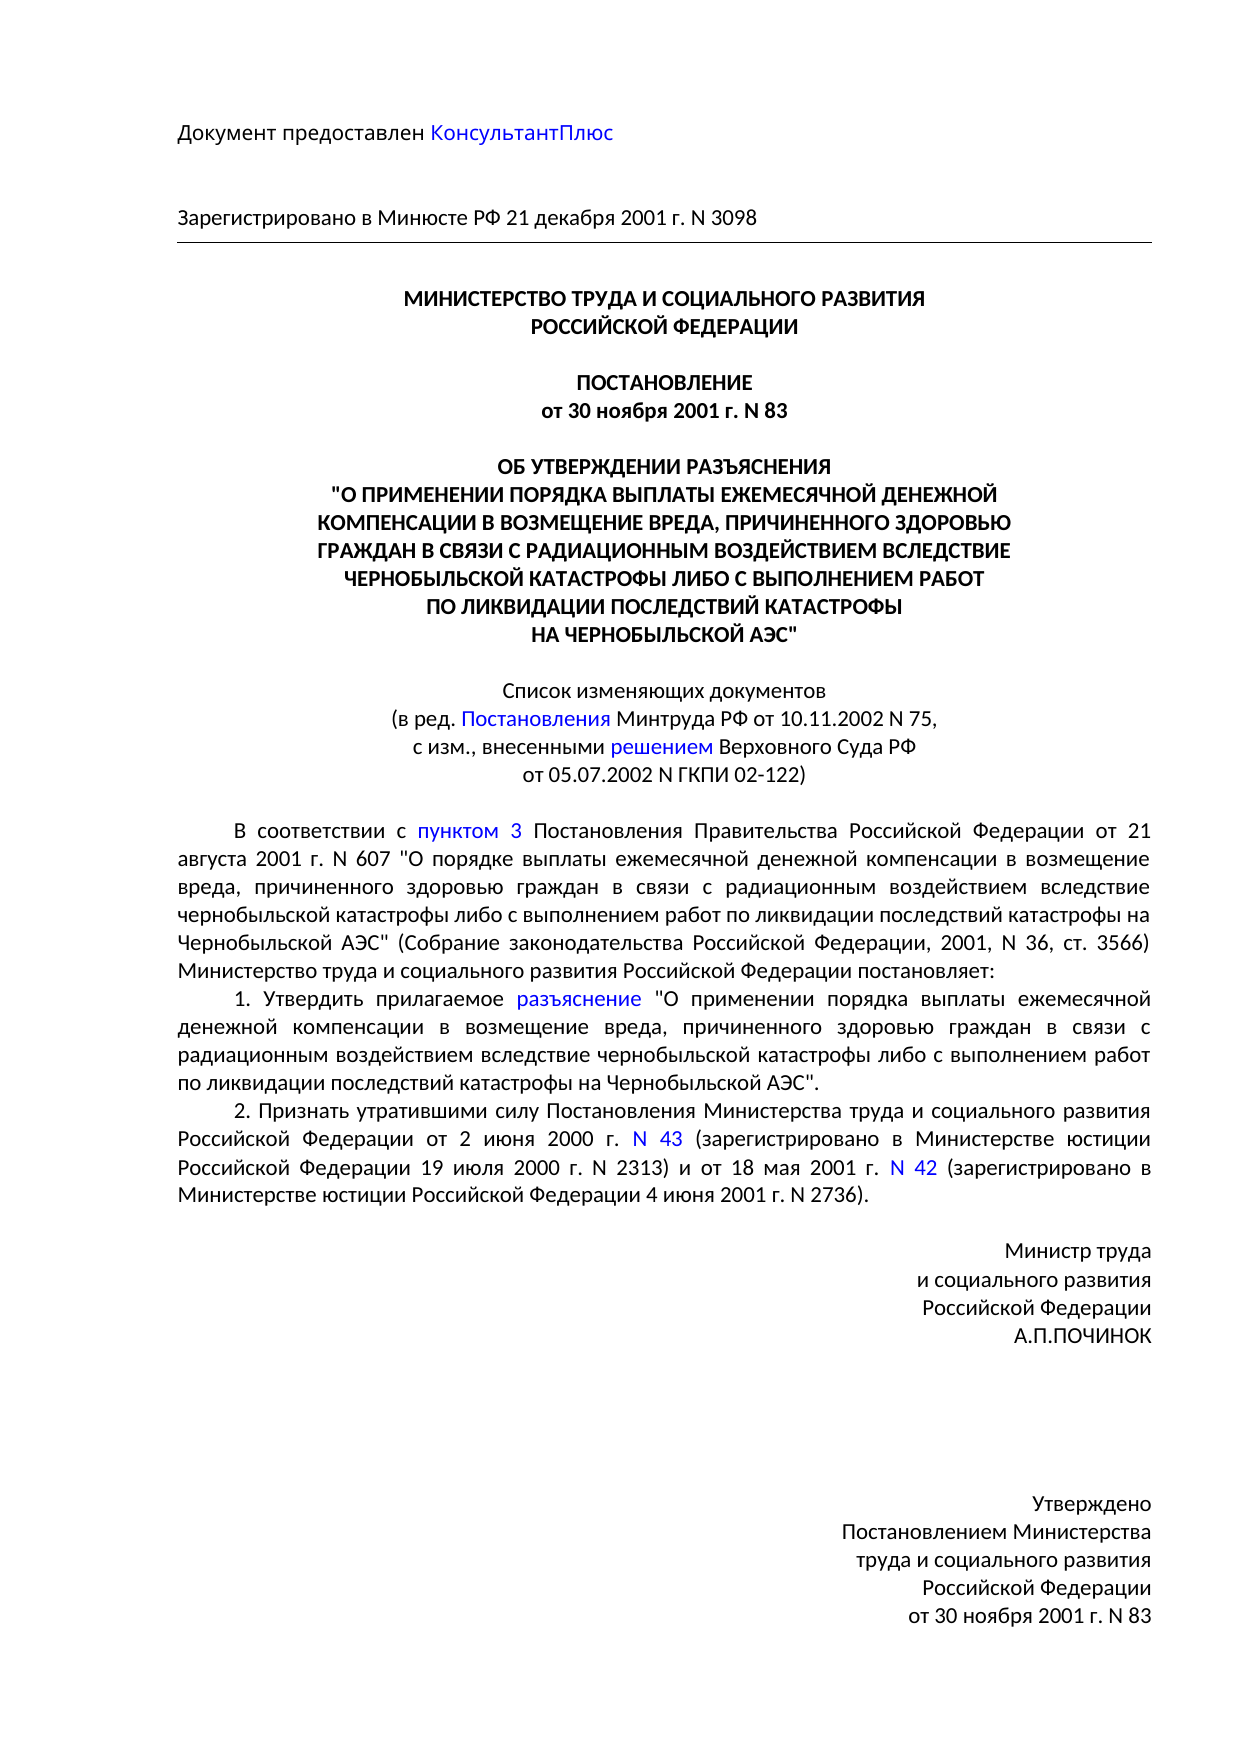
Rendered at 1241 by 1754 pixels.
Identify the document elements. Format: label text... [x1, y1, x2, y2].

title РОССИЙСКОЙ ФЕДЕРАЦИИ [177, 312, 1152, 340]
text Зарегистрировано в Минюсте РФ 21 декабря 2001 г. N 3098 [177, 203, 1152, 231]
text В соответствии с пунктом 3 Постановления Правительства Российской Федерации от 21 августа 2001 г. N 607 "О порядке выплаты ежемесячной денежной компенсации в возмещение вреда, причиненного здоровью граждан в связи с радиационным воздействием вследствие чернобыльской катастрофы либо с выполнением работ по ликвидации последствий катастрофы на Чернобыльской АЭС" (Собрание законодательства Российской Федерации, 2001, N 36, ст. 3566) Министерство труда и социального развития Российской Федерации постановляет: [177, 816, 1152, 984]
text 1. Утвердить прилагаемое разъяснение "О применении порядка выплаты ежемесячной денежной компенсации в возмещение вреда, причиненного здоровью граждан в связи с радиационным воздействием вследствие чернобыльской катастрофы либо с выполнением работ по ликвидации последствий катастрофы на Чернобыльской АЭС". [177, 984, 1152, 1097]
text (в ред. Постановления Минтруда РФ от 10.11.2002 N 75, [177, 704, 1152, 732]
title ОБ УТВЕРЖДЕНИИ РАЗЪЯСНЕНИЯ [177, 452, 1152, 480]
text труда и социального развития [177, 1545, 1152, 1573]
title ЧЕРНОБЫЛЬСКОЙ КАТАСТРОФЫ ЛИБО С ВЫПОЛНЕНИЕМ РАБОТ [177, 564, 1152, 592]
title "О ПРИМЕНЕНИИ ПОРЯДКА ВЫПЛАТЫ ЕЖЕМЕСЯЧНОЙ ДЕНЕЖНОЙ [177, 480, 1152, 508]
text Министр труда [177, 1237, 1152, 1265]
title ПОСТАНОВЛЕНИЕ [177, 368, 1152, 396]
text с изм., внесенными решением Верховного Суда РФ [177, 732, 1152, 760]
title МИНИСТЕРСТВО ТРУДА И СОЦИАЛЬНОГО РАЗВИТИЯ [177, 284, 1152, 312]
title НА ЧЕРНОБЫЛЬСКОЙ АЭС" [177, 620, 1152, 648]
text Список изменяющих документов [177, 676, 1152, 704]
title ГРАЖДАН В СВЯЗИ С РАДИАЦИОННЫМ ВОЗДЕЙСТВИЕМ ВСЛЕДСТВИЕ [177, 536, 1152, 564]
title от 30 ноября 2001 г. N 83 [177, 396, 1152, 424]
text Российской Федерации [177, 1293, 1152, 1321]
text Российской Федерации [177, 1573, 1152, 1601]
text А.П.ПОЧИНОК [177, 1321, 1152, 1349]
text Утверждено [177, 1489, 1152, 1517]
text от 05.07.2002 N ГКПИ 02-122) [177, 760, 1152, 788]
title КОМПЕНСАЦИИ В ВОЗМЕЩЕНИЕ ВРЕДА, ПРИЧИНЕННОГО ЗДОРОВЬЮ [177, 508, 1152, 536]
text и социального развития [177, 1265, 1152, 1293]
title Документ предоставлен КонсультантПлюс [177, 118, 1152, 175]
title ПО ЛИКВИДАЦИИ ПОСЛЕДСТВИЙ КАТАСТРОФЫ [177, 592, 1152, 620]
text 2. Признать утратившими силу Постановления Министерства труда и социального развития Российской Федерации от 2 июня 2000 г. N 43 (зарегистрировано в Министерстве юстиции Российской Федерации 19 июля 2000 г. N 2313) и от 18 мая 2001 г. N 42 (зарегистрировано в Министерстве юстиции Российской Федерации 4 июня 2001 г. N 2736). [177, 1097, 1152, 1209]
text от 30 ноября 2001 г. N 83 [177, 1601, 1152, 1629]
text Постановлением Министерства [177, 1517, 1152, 1545]
